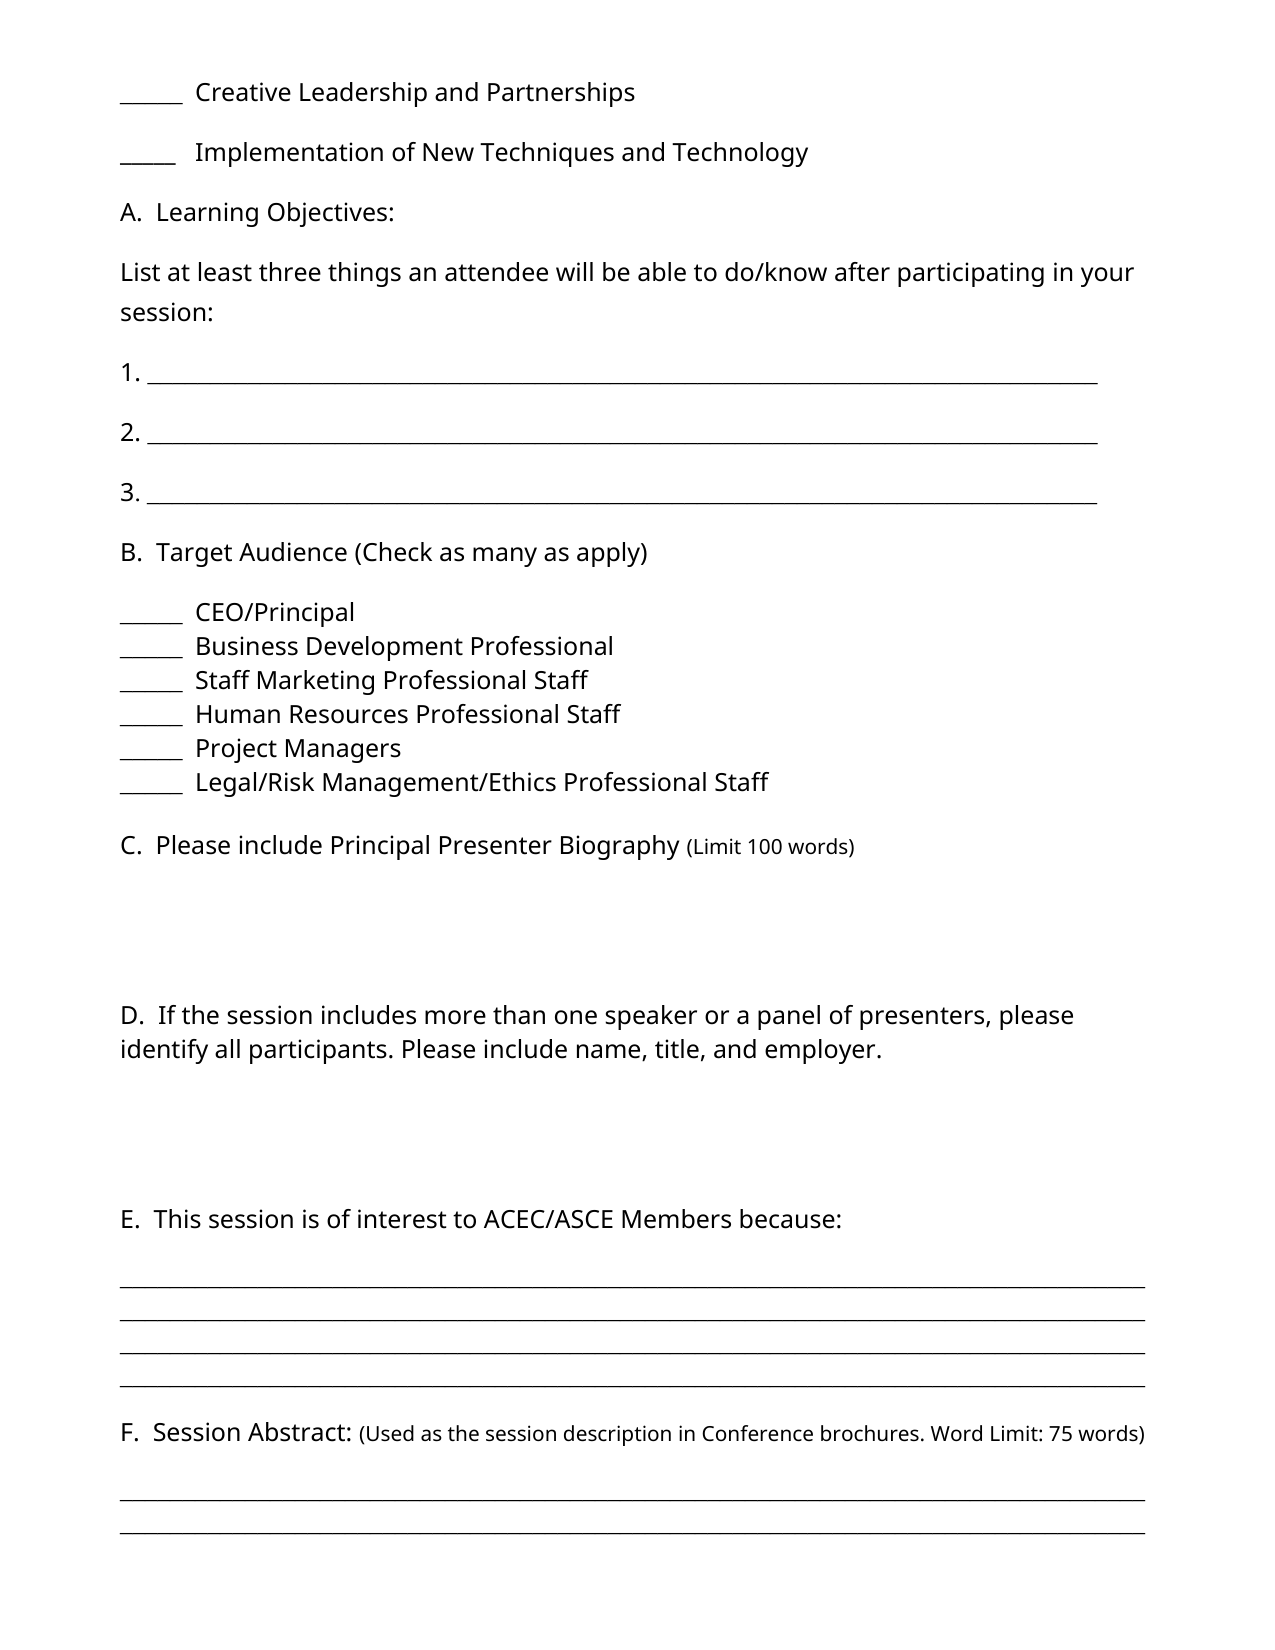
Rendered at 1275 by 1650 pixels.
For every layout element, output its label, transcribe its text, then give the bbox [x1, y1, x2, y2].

text _____ Human Resources Professional Staff [120, 696, 1155, 730]
text 2. ____________________________________________________________________________ [120, 414, 1155, 448]
text _____ Legal/Risk Management/Ethics Professional Staff [120, 764, 1155, 798]
text _____ Staff Marketing Professional Staff [120, 662, 1155, 696]
text 3. ____________________________________________________________________________ [120, 474, 1155, 508]
text A. Learning Objectives: [120, 195, 1155, 229]
text B. Target Audience (Check as many as apply) [120, 534, 1155, 568]
text _____ Creative Leadership and Partnerships [120, 75, 1155, 109]
text _____ CEO/Principal [120, 594, 1155, 628]
text D. If the session includes more than one speaker or a panel of presenters, please identify all participants. Please include name, title, and employer. [120, 998, 1155, 1066]
text E. This session is of interest to ACEC/ASCE Members because: [120, 1202, 1155, 1236]
text _____ Implementation of New Techniques and Technology [120, 135, 1155, 169]
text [120, 1475, 1155, 1537]
text 1. ____________________________________________________________________________ [120, 354, 1155, 388]
text _____ Business Development Professional [120, 628, 1155, 662]
text C. Please include Principal Presenter Biography (Limit 100 words) [120, 827, 1155, 861]
text List at least three things an attendee will be able to do/know after participating in your session: [120, 255, 1155, 328]
text _____ Project Managers [120, 730, 1155, 764]
text F. Session Abstract: (Used as the session description in Conference brochures. Word Limit: 75 words) [120, 1415, 1155, 1449]
